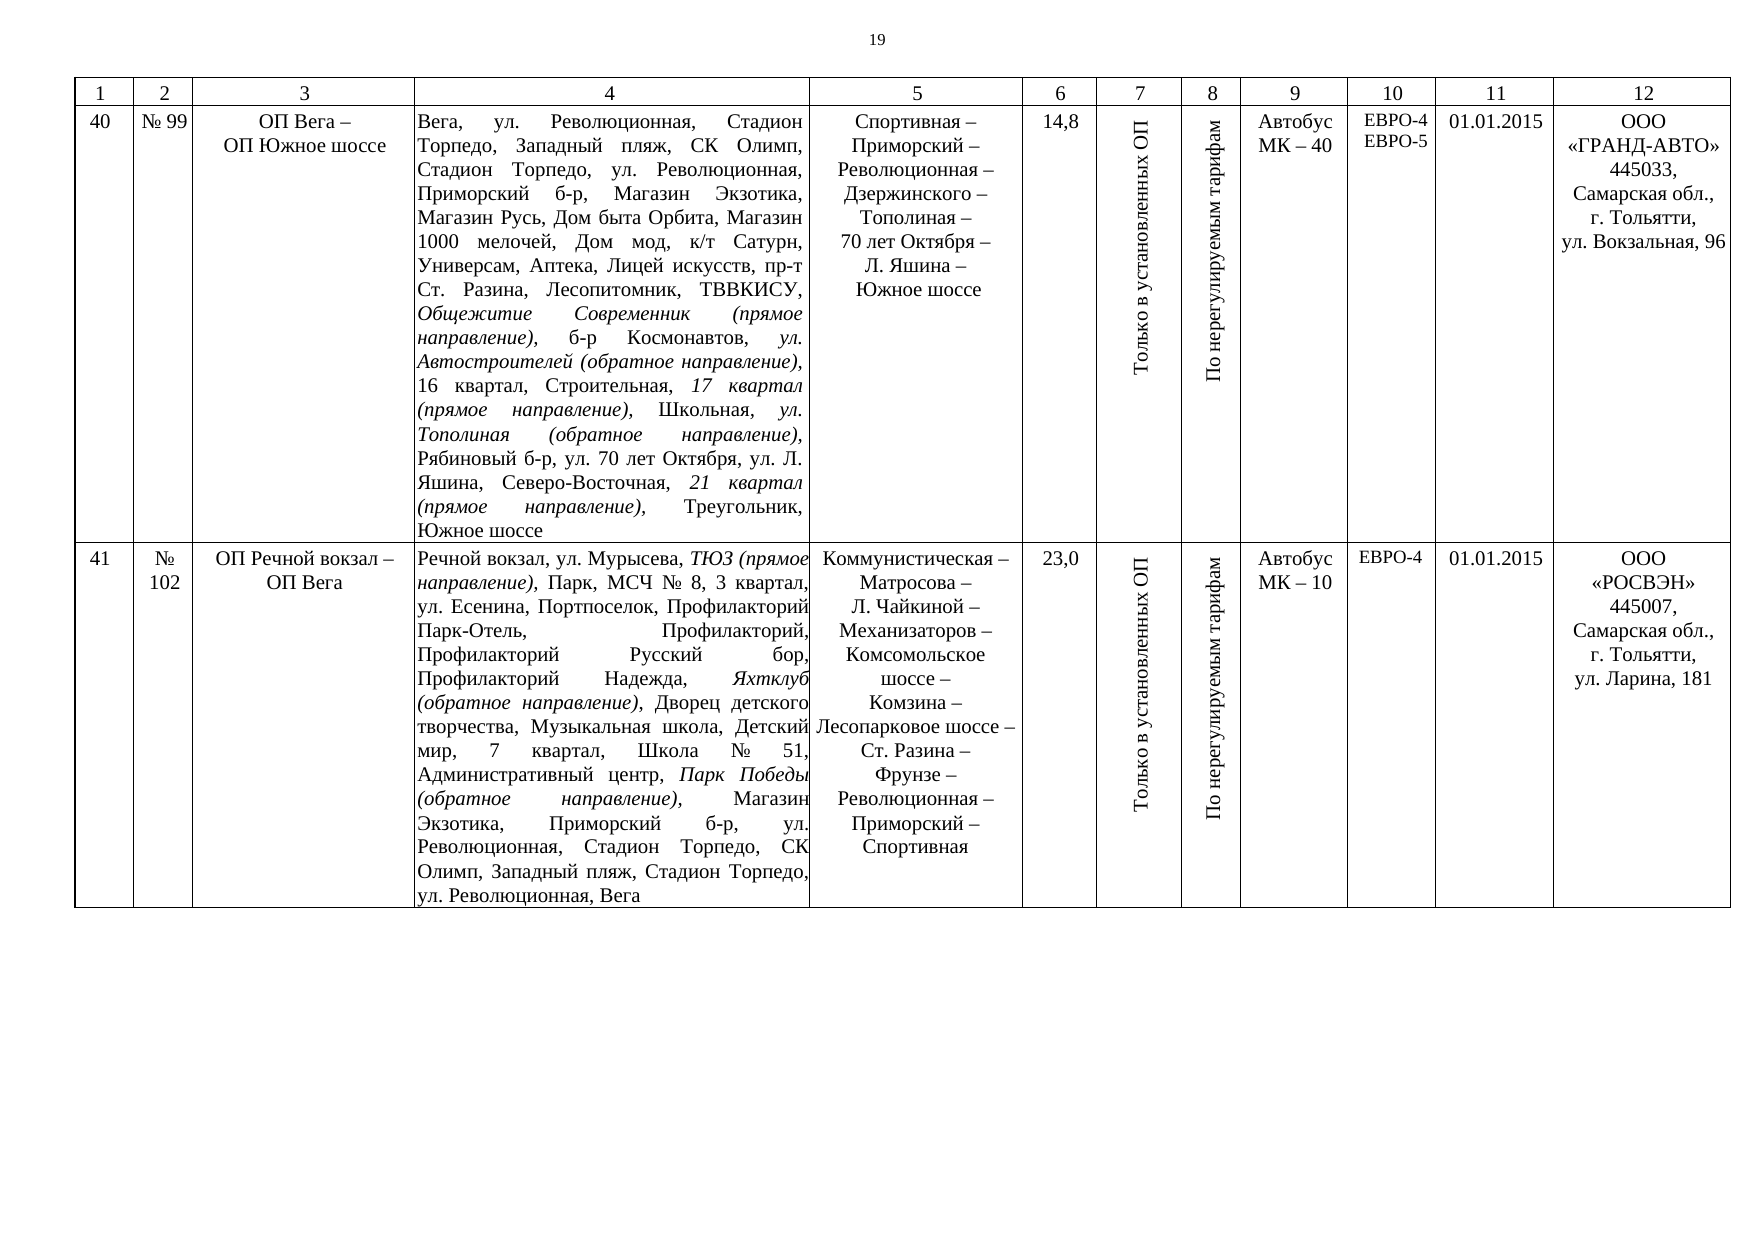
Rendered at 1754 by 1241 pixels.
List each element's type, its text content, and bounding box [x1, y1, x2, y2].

table_cell Автобус МК – 40 [1241, 106, 1347, 542]
table_header 5 [810, 78, 1022, 105]
table_cell 23,0 [1023, 543, 1096, 907]
table_cell Коммунистическая – Матросова – Л. Чайкиной – Механизаторов – Комсомольское шоссе – Комзина – Лесопарковое шоссе – Ст. Разина – Фрунзе – Революционная – Приморский – Спортивная [810, 543, 1022, 907]
table_header 7 [1097, 78, 1181, 105]
table_cell 14,8 [1023, 106, 1096, 542]
table_header 9 [1241, 78, 1347, 105]
table_header 10 [1348, 78, 1435, 105]
table_cell ОП Вега – ОП Южное шоссе [193, 106, 414, 542]
table_cell Только в установленных ОП [1097, 106, 1181, 542]
table_cell ЕВРО-4 [1348, 543, 1435, 907]
table_cell Вега, ул. Революционная, Стадион Торпедо, Западный пляж, СК Олимп, Стадион Торпедо, ул. Революционная, Приморский б-р, Магазин Экзотика, Магазин Русь, Дом быта Орбита, Магазин 1000 мелочей, Дом мод, к/т Сатурн, Универсам, Аптека, Лицей искусств, пр-т Ст. Разина, Лесопитомник, ТВВКИСУ, Общежитие Современник (прямое направление), б-р Космонавтов, ул. Автостроителей (обратное направление), 16 квартал, Строительная, 17 квартал (прямое направление), Школьная, ул. Тополиная (обратное направление), Рябиновый б-р, ул. 70 лет Октября, ул. Л. Яшина, Северо-Восточная, 21 квартал (прямое направление), Треугольник, Южное шоссе [415, 106, 809, 542]
table_cell ООО «ГРАНД-АВТО» 445033, Самарская обл., г. Тольятти, ул. Вокзальная, 96 [1554, 106, 1730, 542]
table_header 8 [1182, 78, 1240, 105]
table_header 12 [1554, 78, 1730, 105]
table_header 1 [76, 78, 133, 105]
table_cell Речной вокзал, ул. Мурысева, ТЮЗ (прямое направление), Парк, МСЧ № 8, 3 квартал, ул. Есенина, Портпоселок, Профилакторий Парк-Отель, Профилакторий, Профилакторий Русский бор, Профилакторий Надежда, Яхтклуб (обратное направление), Дворец детского творчества, Музыкальная школа, Детский мир, 7 квартал, Школа № 51, Административный центр, Парк Победы (обратное направление), Магазин Экзотика, Приморский б-р, ул. Революционная, Стадион Торпедо, СК Олимп, Западный пляж, Стадион Торпедо, ул. Революционная, Вега [415, 543, 809, 907]
table_cell 40 [76, 106, 133, 542]
table_cell Автобус МК – 10 [1241, 543, 1347, 907]
table_header 2 [134, 78, 192, 105]
table_cell По нерегулируемым тарифам [1182, 106, 1240, 542]
table_cell Спортивная – Приморский – Революционная – Дзержинского – Тополиная – 70 лет Октября – Л. Яшина – Южное шоссе [810, 106, 1022, 542]
table_header 6 [1023, 78, 1096, 105]
table_cell ОП Речной вокзал – ОП Вега [193, 543, 414, 907]
table_cell ЕВРО-4 ЕВРО-5 [1348, 106, 1435, 542]
table_cell 01.01.2015 [1436, 106, 1553, 542]
table_cell Только в установленных ОП [1097, 543, 1181, 907]
table_cell По нерегулируемым тарифам [1182, 543, 1240, 907]
table_header 4 [415, 78, 809, 105]
table_cell № 99 [134, 106, 192, 542]
table_header 11 [1436, 78, 1553, 105]
table_cell № 102 [134, 543, 192, 907]
table_header 3 [193, 78, 414, 105]
table_cell ООО «РОСВЭН» 445007, Самарская обл., г. Тольятти, ул. Ларина, 181 [1554, 543, 1730, 907]
table_cell 01.01.2015 [1436, 543, 1553, 907]
table_cell 41 [76, 543, 133, 907]
